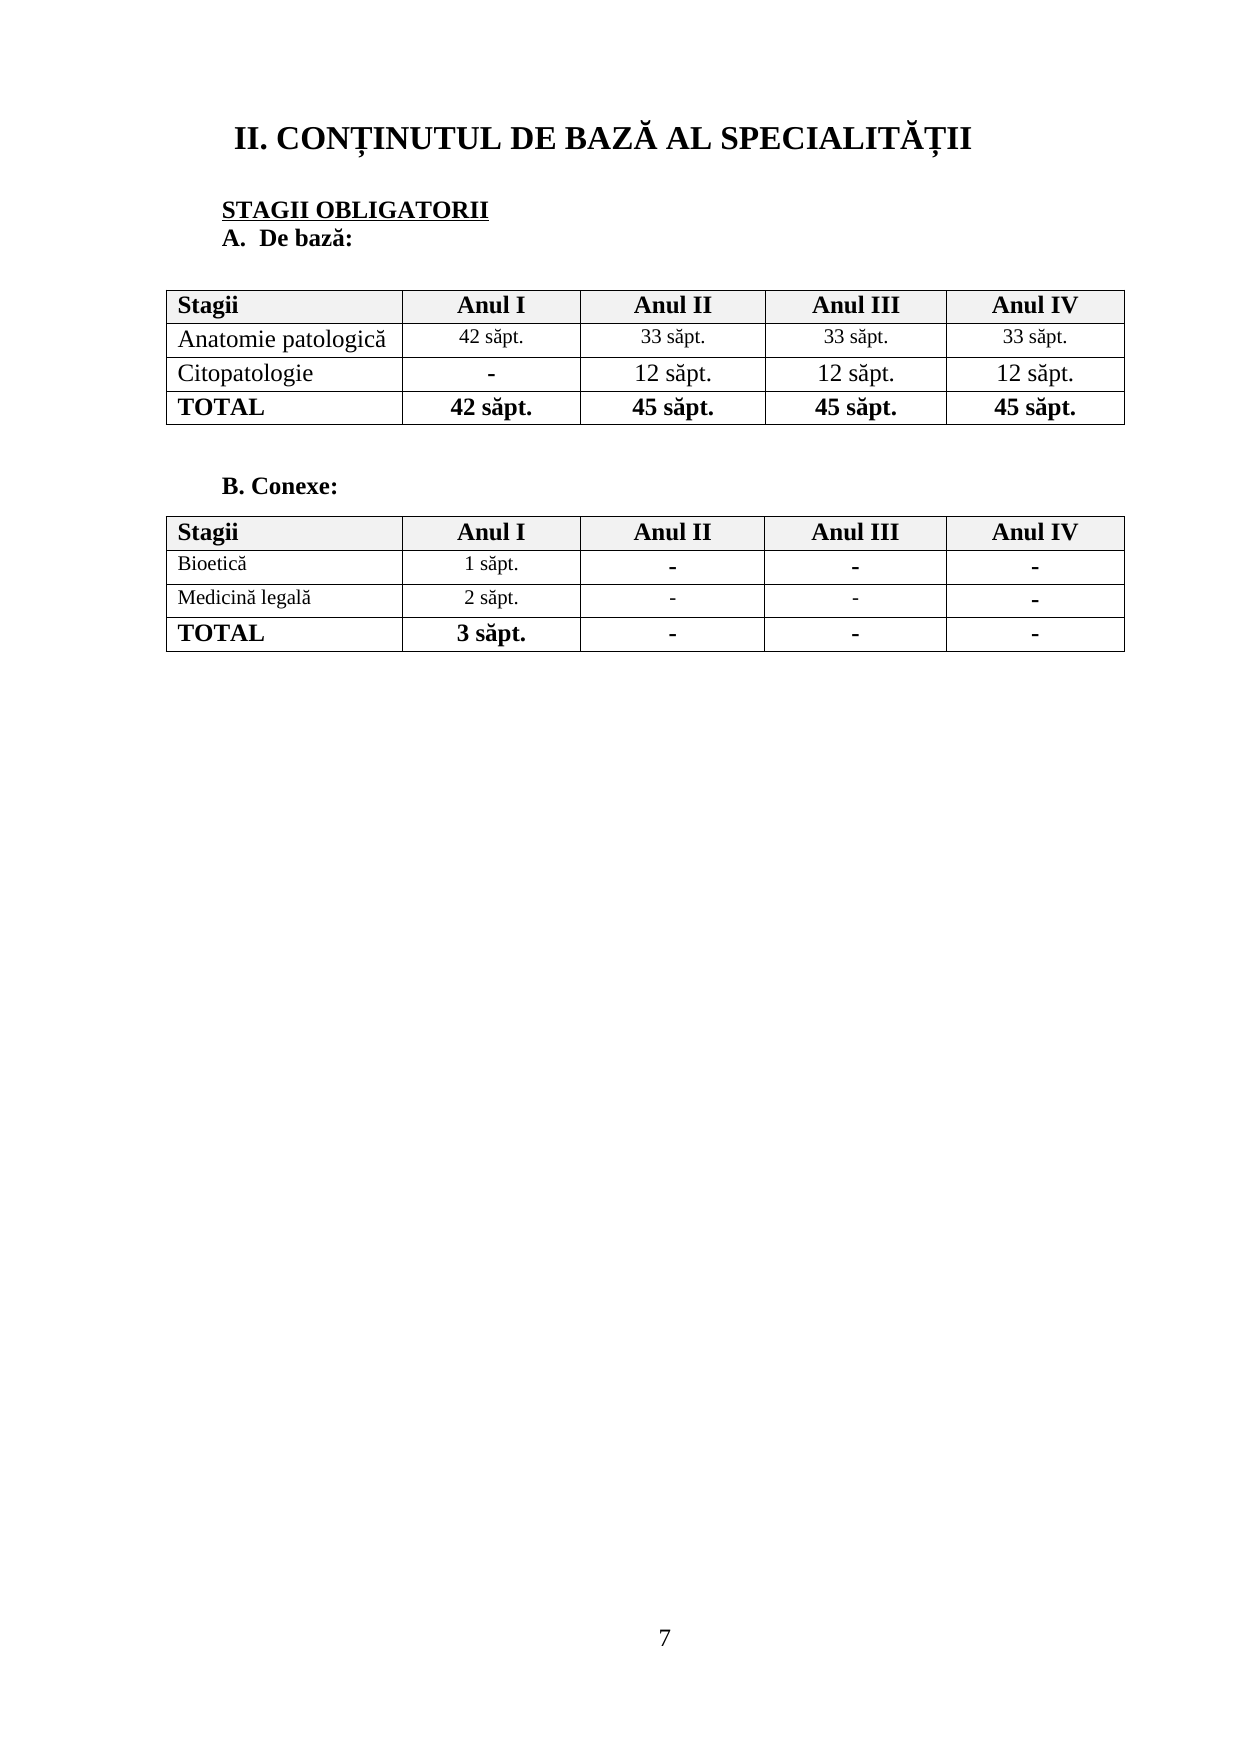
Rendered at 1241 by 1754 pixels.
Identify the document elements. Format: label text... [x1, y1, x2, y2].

table_cell 12 săpt. [947, 358, 1124, 391]
table_cell 33 săpt. [766, 324, 946, 357]
table_cell 45 săpt. [581, 392, 765, 424]
text STAGII OBLIGATORII [177, 195, 1152, 223]
table_cell 12 săpt. [766, 358, 946, 391]
table_header Anul IV [947, 517, 1124, 550]
table_cell - [765, 585, 946, 617]
table_cell - [947, 585, 1124, 617]
table_cell - [947, 618, 1124, 651]
table_header Anul IV [947, 291, 1124, 323]
table_cell Anatomie patologică [167, 324, 402, 357]
text B. Conexe: [222, 471, 1152, 499]
table_cell - [403, 358, 580, 391]
table_header Anul I [403, 291, 580, 323]
table_cell 42 săpt. [403, 324, 580, 357]
table_cell - [947, 551, 1124, 583]
table_header Anul II [581, 517, 764, 550]
table_cell Bioetică [167, 551, 402, 583]
table_cell 12 săpt. [581, 358, 765, 391]
table_header Stagii [167, 291, 402, 323]
table_cell Medicină legală [167, 585, 402, 617]
table_cell Citopatologie [167, 358, 402, 391]
table_cell 45 săpt. [947, 392, 1124, 424]
table_cell - [765, 551, 946, 583]
table_cell TOTAL [167, 392, 402, 424]
table_header Anul III [766, 291, 946, 323]
table_cell - [765, 618, 946, 651]
table_header Anul I [403, 517, 580, 550]
table_cell - [581, 585, 764, 617]
table_cell 2 săpt. [403, 585, 580, 617]
table_cell - [581, 551, 764, 583]
list De bază: [222, 223, 1152, 252]
table_cell 33 săpt. [947, 324, 1124, 357]
table_cell 45 săpt. [766, 392, 946, 424]
table_cell TOTAL [167, 618, 402, 651]
table_header Stagii [167, 517, 402, 550]
table_cell - [581, 618, 764, 651]
text II. CONȚINUTUL DE BAZĂ AL SPECIALITĂȚII [233, 118, 1152, 156]
table_cell 42 săpt. [403, 392, 580, 424]
table_cell 3 săpt. [403, 618, 580, 651]
table_cell 1 săpt. [403, 551, 580, 583]
table_cell 33 săpt. [581, 324, 765, 357]
table_header Anul II [581, 291, 765, 323]
table_header Anul III [765, 517, 946, 550]
